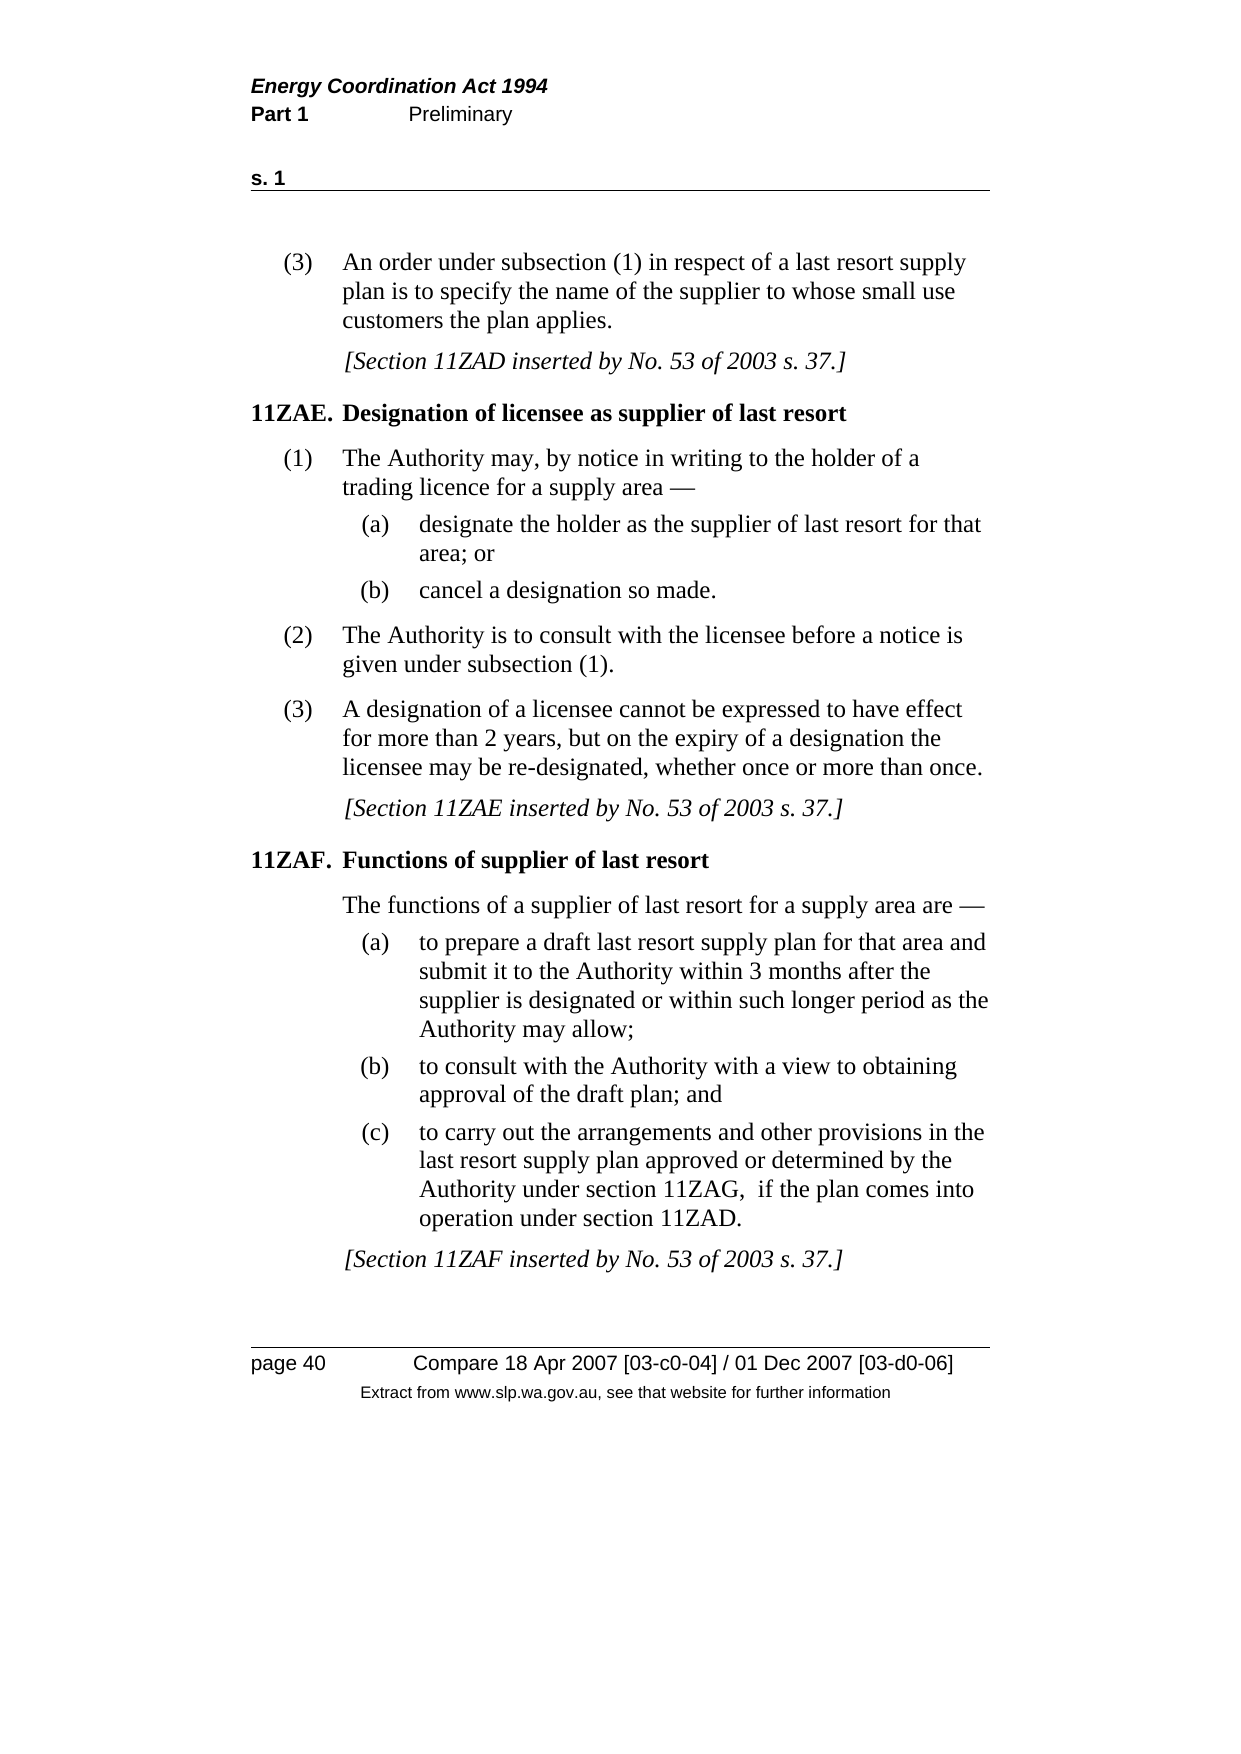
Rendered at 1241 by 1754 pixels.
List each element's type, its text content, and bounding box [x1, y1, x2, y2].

text The functions of a supplier of last resort for a supply area are — [251, 890, 990, 919]
text (b) cancel a designation so made. [251, 575, 990, 604]
text (c) to carry out the arrangements and other provisions in the last resort supply plan approved or determined by the Authority under section 11ZAG, if the plan comes into operation under section 11ZAD. [251, 1117, 990, 1232]
text (1) The Authority may, by notice in writing to the holder of a trading licence for a supply area — [251, 443, 990, 501]
text (a) to prepare a draft last resort supply plan for that area and submit it to the Authority within 3 months after the supplier is designated or within such longer period as the Authority may allow; [251, 927, 990, 1042]
text [Section 11ZAE inserted by No. 53 of 2003 s. 37.] [251, 793, 990, 822]
text (3) A designation of a licensee cannot be expressed to have effect for more than 2 years, but on the expiry of a designation the licensee may be re-designated, whether once or more than once. [251, 694, 990, 781]
text [Section 11ZAD inserted by No. 53 of 2003 s. 37.] [251, 346, 990, 375]
text (3) An order under subsection (1) in respect of a last resort supply plan is to specify the name of the supplier to whose small use customers the plan applies. [251, 247, 990, 334]
text [Section 11ZAF inserted by No. 53 of 2003 s. 37.] [251, 1244, 990, 1273]
text (a) designate the holder as the supplier of last resort for that area; or [251, 509, 990, 567]
subtitle 11ZAF. Functions of supplier of last resort [251, 845, 990, 874]
text (2) The Authority is to consult with the licensee before a notice is given under subsection (1). [251, 620, 990, 678]
subtitle 11ZAE. Designation of licensee as supplier of last resort [251, 398, 990, 427]
text (b) to consult with the Authority with a view to obtaining approval of the draft plan; and [251, 1051, 990, 1108]
